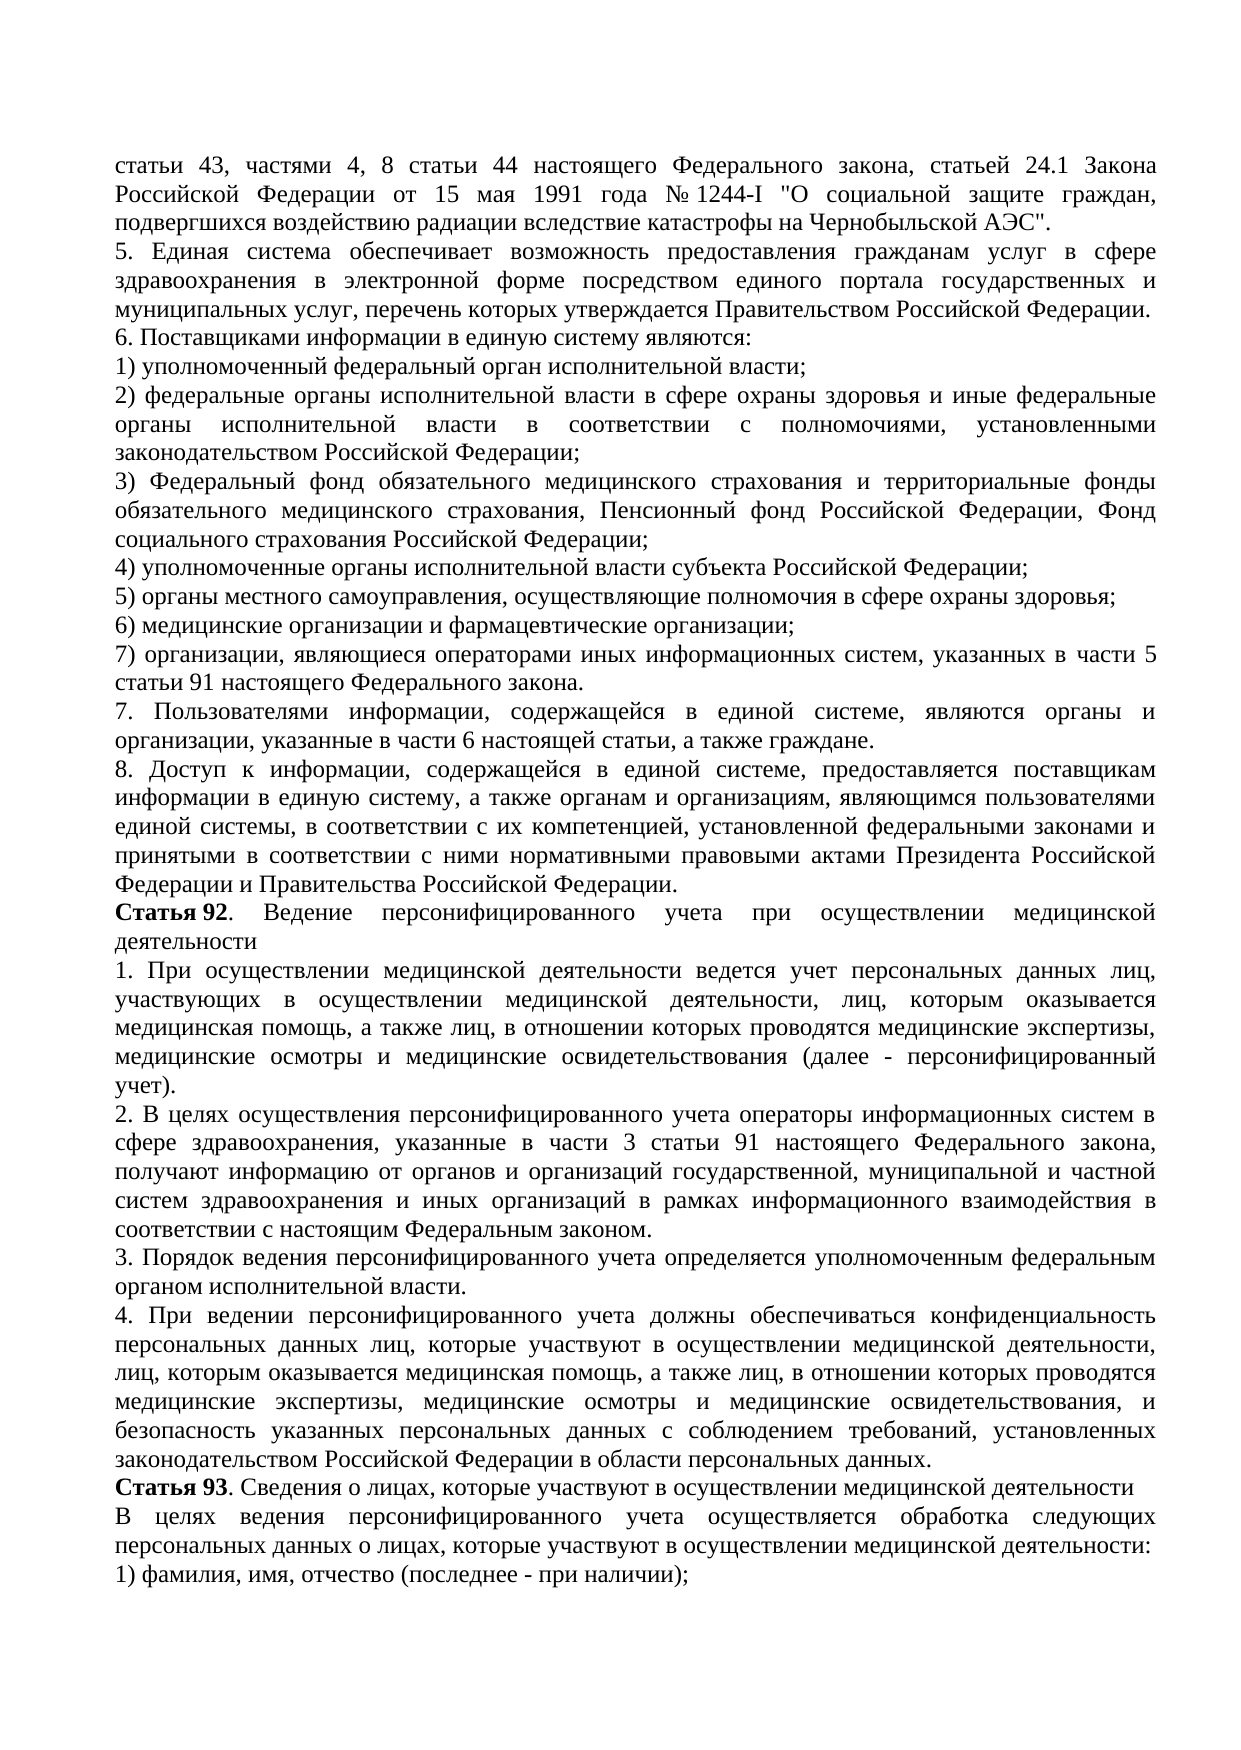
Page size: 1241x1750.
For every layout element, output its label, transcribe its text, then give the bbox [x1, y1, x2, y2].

text 6) медицинские организации и фармацевтические организации; [114, 610, 1157, 639]
text 3. Порядок ведения персонифицированного учета определяется уполномоченным федеральным органом исполнительной власти. [114, 1242, 1157, 1300]
text 8. Доступ к информации, содержащейся в единой системе, предоставляется поставщикам информации в единую систему, а также органам и организациям, являющимся пользователями единой системы, в соответствии с их компетенцией, установленной федеральными законами и принятыми в соответствии с ними нормативными правовыми актами Президента Российской Федерации и Правительства Российской Федерации. [114, 754, 1157, 897]
text 7) организации, являющиеся операторами иных информационных систем, указанных в части 5 статьи 91 настоящего Федерального закона. [114, 639, 1157, 696]
text 1) фамилия, имя, отчество (последнее - при наличии); [114, 1559, 1157, 1587]
text Статья 93. Сведения о лицах, которые участвуют в осуществлении медицинской деятельности [114, 1472, 1157, 1501]
text 1. При осуществлении медицинской деятельности ведется учет персональных данных лиц, участвующих в осуществлении медицинской деятельности, лиц, которым оказывается медицинская помощь, а также лиц, в отношении которых проводятся медицинские экспертизы, медицинские осмотры и медицинские освидетельствования (далее - персонифицированный учет). [114, 955, 1157, 1099]
text 7. Пользователями информации, содержащейся в единой системе, являются органы и организации, указанные в части 6 настоящей статьи, а также граждане. [114, 696, 1157, 754]
text 2) федеральные органы исполнительной власти в сфере охраны здоровья и иные федеральные органы исполнительной власти в соответствии с полномочиями, установленными законодательством Российской Федерации; [114, 380, 1157, 466]
text 1) уполномоченный федеральный орган исполнительной власти; [114, 351, 1157, 380]
text 2. В целях осуществления персонифицированного учета операторы информационных систем в сфере здравоохранения, указанные в части 3 статьи 91 настоящего Федерального закона, получают информацию от органов и организаций государственной, муниципальной и частной систем здравоохранения и иных организаций в рамках информационного взаимодействия в соответствии с настоящим Федеральным законом. [114, 1099, 1157, 1242]
text 3) Федеральный фонд обязательного медицинского страхования и территориальные фонды обязательного медицинского страхования, Пенсионный фонд Российской Федерации, Фонд социального страхования Российской Федерации; [114, 466, 1157, 552]
text 4. При ведении персонифицированного учета должны обеспечиваться конфиденциальность персональных данных лиц, которые участвуют в осуществлении медицинской деятельности, лиц, которым оказывается медицинская помощь, а также лиц, в отношении которых проводятся медицинские экспертизы, медицинские осмотры и медицинские освидетельствования, и безопасность указанных персональных данных с соблюдением требований, установленных законодательством Российской Федерации в области персональных данных. [114, 1300, 1157, 1472]
text 4) уполномоченные органы исполнительной власти субъекта Российской Федерации; [114, 552, 1157, 581]
text В целях ведения персонифицированного учета осуществляется обработка следующих персональных данных о лицах, которые участвуют в осуществлении медицинской деятельности: [114, 1501, 1157, 1559]
text 5. Единая система обеспечивает возможность предоставления гражданам услуг в сфере здравоохранения в электронной форме посредством единого портала государственных и муниципальных услуг, перечень которых утверждается Правительством Российской Федерации. [114, 236, 1157, 322]
text 6. Поставщиками информации в единую систему являются: [114, 322, 1157, 351]
text 5) органы местного самоуправления, осуществляющие полномочия в сфере охраны здоровья; [114, 581, 1157, 610]
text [114, 150, 1157, 236]
text Статья 92. Ведение персонифицированного учета при осуществлении медицинской деятельности [114, 897, 1157, 955]
